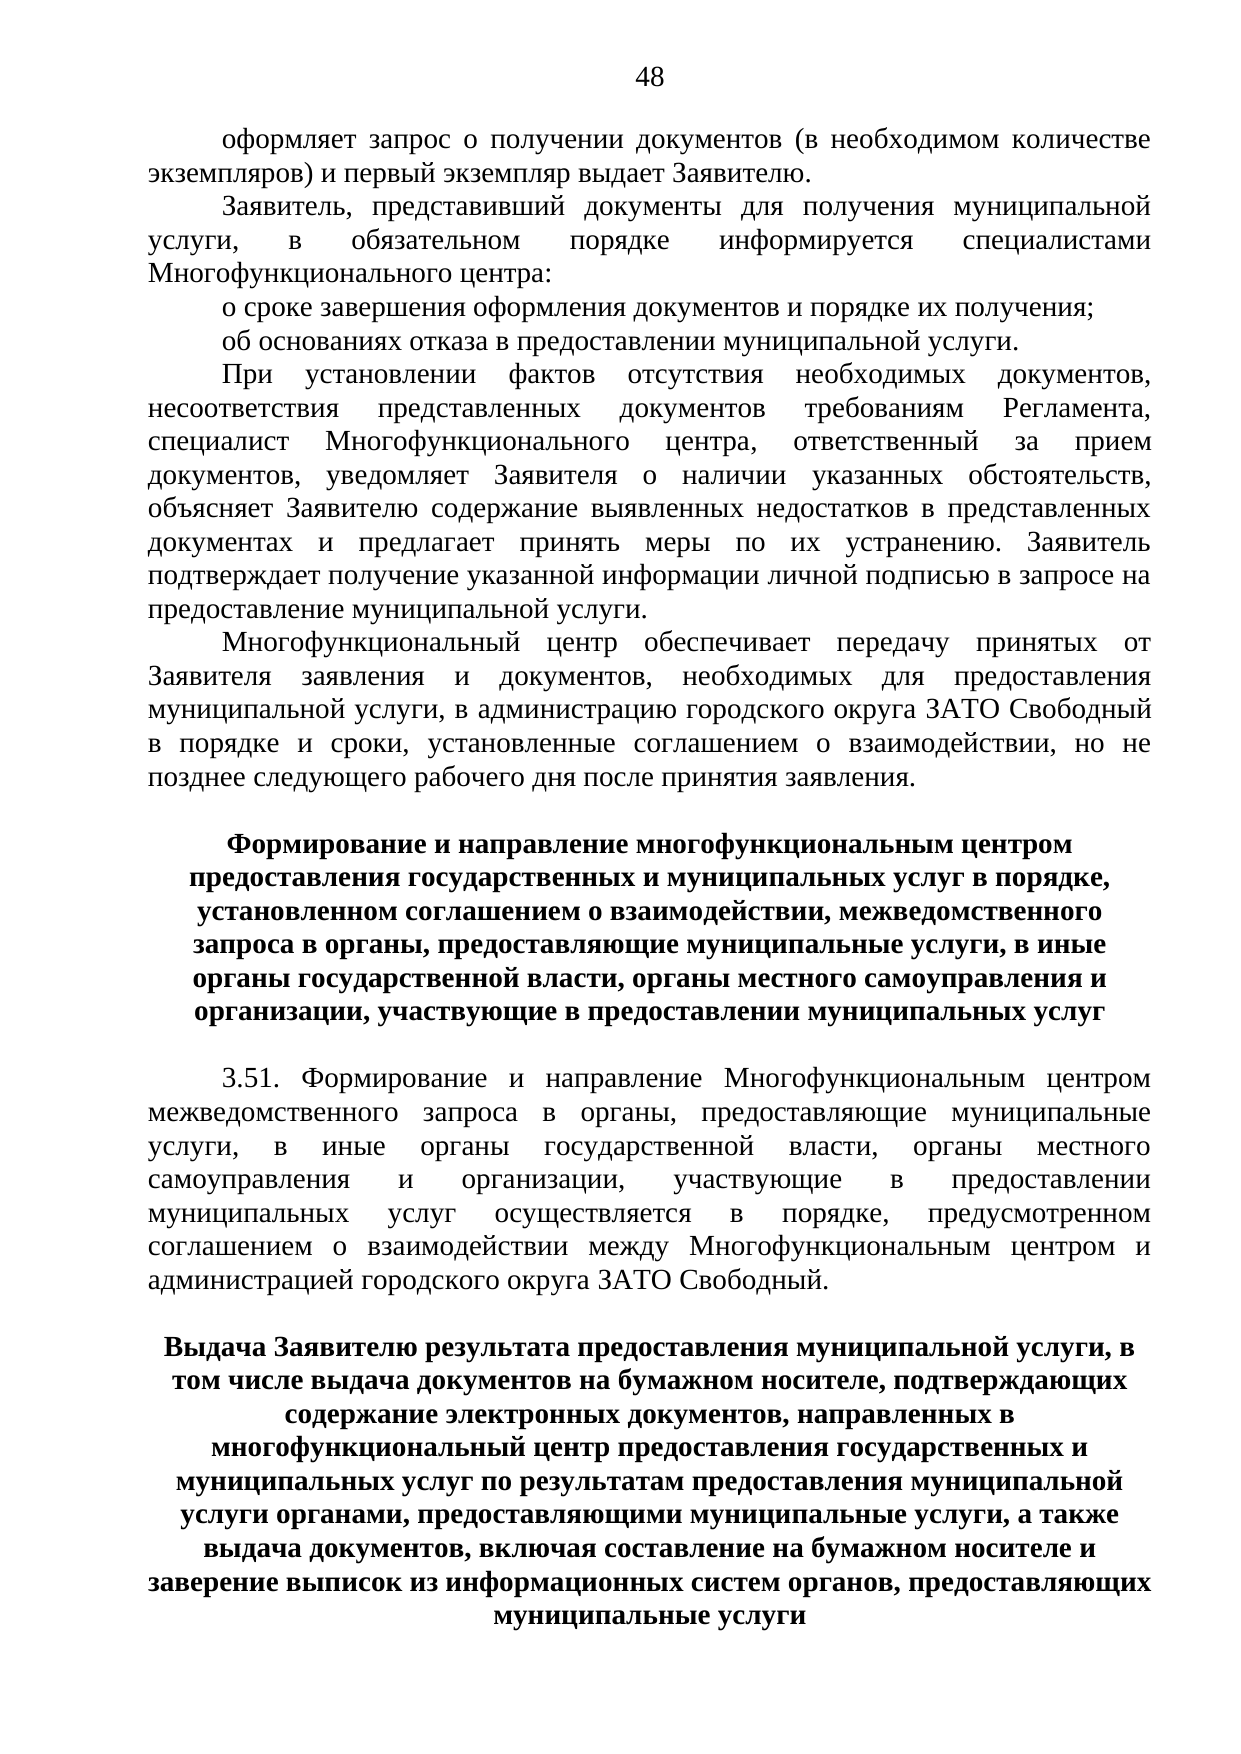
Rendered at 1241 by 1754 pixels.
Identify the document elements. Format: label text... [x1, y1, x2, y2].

text об основаниях отказа в предоставлении муниципальной услуги. [148, 323, 1152, 356]
text Формирование и направление многофункциональным центром предоставления государственных и муниципальных услуг в порядке, установленном соглашением о взаимодействии, межведомственного запроса в органы, предоставляющие муниципальные услуги, в иные органы государственной власти, органы местного самоуправления и организации, участвующие в предоставлении муниципальных услуг [148, 826, 1152, 1027]
text Многофункциональный центр обеспечивает передачу принятых от Заявителя заявления и документов, необходимых для предоставления муниципальной услуги, в администрацию городского округа ЗАТО Свободный в порядке и сроки, установленные соглашением о взаимодействии, но не позднее следующего рабочего дня после принятия заявления. [148, 624, 1152, 792]
text о сроке завершения оформления документов и порядке их получения; [148, 289, 1152, 323]
text оформляет запрос о получении документов (в необходимом количестве экземпляров) и первый экземпляр выдает Заявителю. [148, 121, 1152, 188]
text При установлении фактов отсутствия необходимых документов, несоответствия представленных документов требованиям Регламента, специалист Многофункционального центра, ответственный за прием документов, уведомляет Заявителя о наличии указанных обстоятельств, объясняет Заявителю содержание выявленных недостатков в представленных документах и предлагает принять меры по их устранению. Заявитель подтверждает получение указанной информации личной подписью в запросе на предоставление муниципальной услуги. [148, 356, 1152, 624]
text 3.51. Формирование и направление Многофункциональным центром межведомственного запроса в органы, предоставляющие муниципальные услуги, в иные органы государственной власти, органы местного самоуправления и организации, участвующие в предоставлении муниципальных услуг осуществляется в порядке, предусмотренном соглашением о взаимодействии между Многофункциональным центром и администрацией городского округа ЗАТО Свободный. [148, 1061, 1152, 1295]
text Заявитель, представивший документы для получения муниципальной услуги, в обязательном порядке информируется специалистами Многофункционального центра: [148, 188, 1152, 289]
text Выдача Заявителю результата предоставления муниципальной услуги, в том числе выдача документов на бумажном носителе, подтверждающих содержание электронных документов, направленных в многофункциональный центр предоставления государственных и муниципальных услуг по результатам предоставления муниципальной услуги органами, предоставляющими муниципальные услуги, а также выдача документов, включая составление на бумажном носителе и заверение выписок из информационных систем органов, предоставляющих муниципальные услуги [148, 1329, 1152, 1631]
